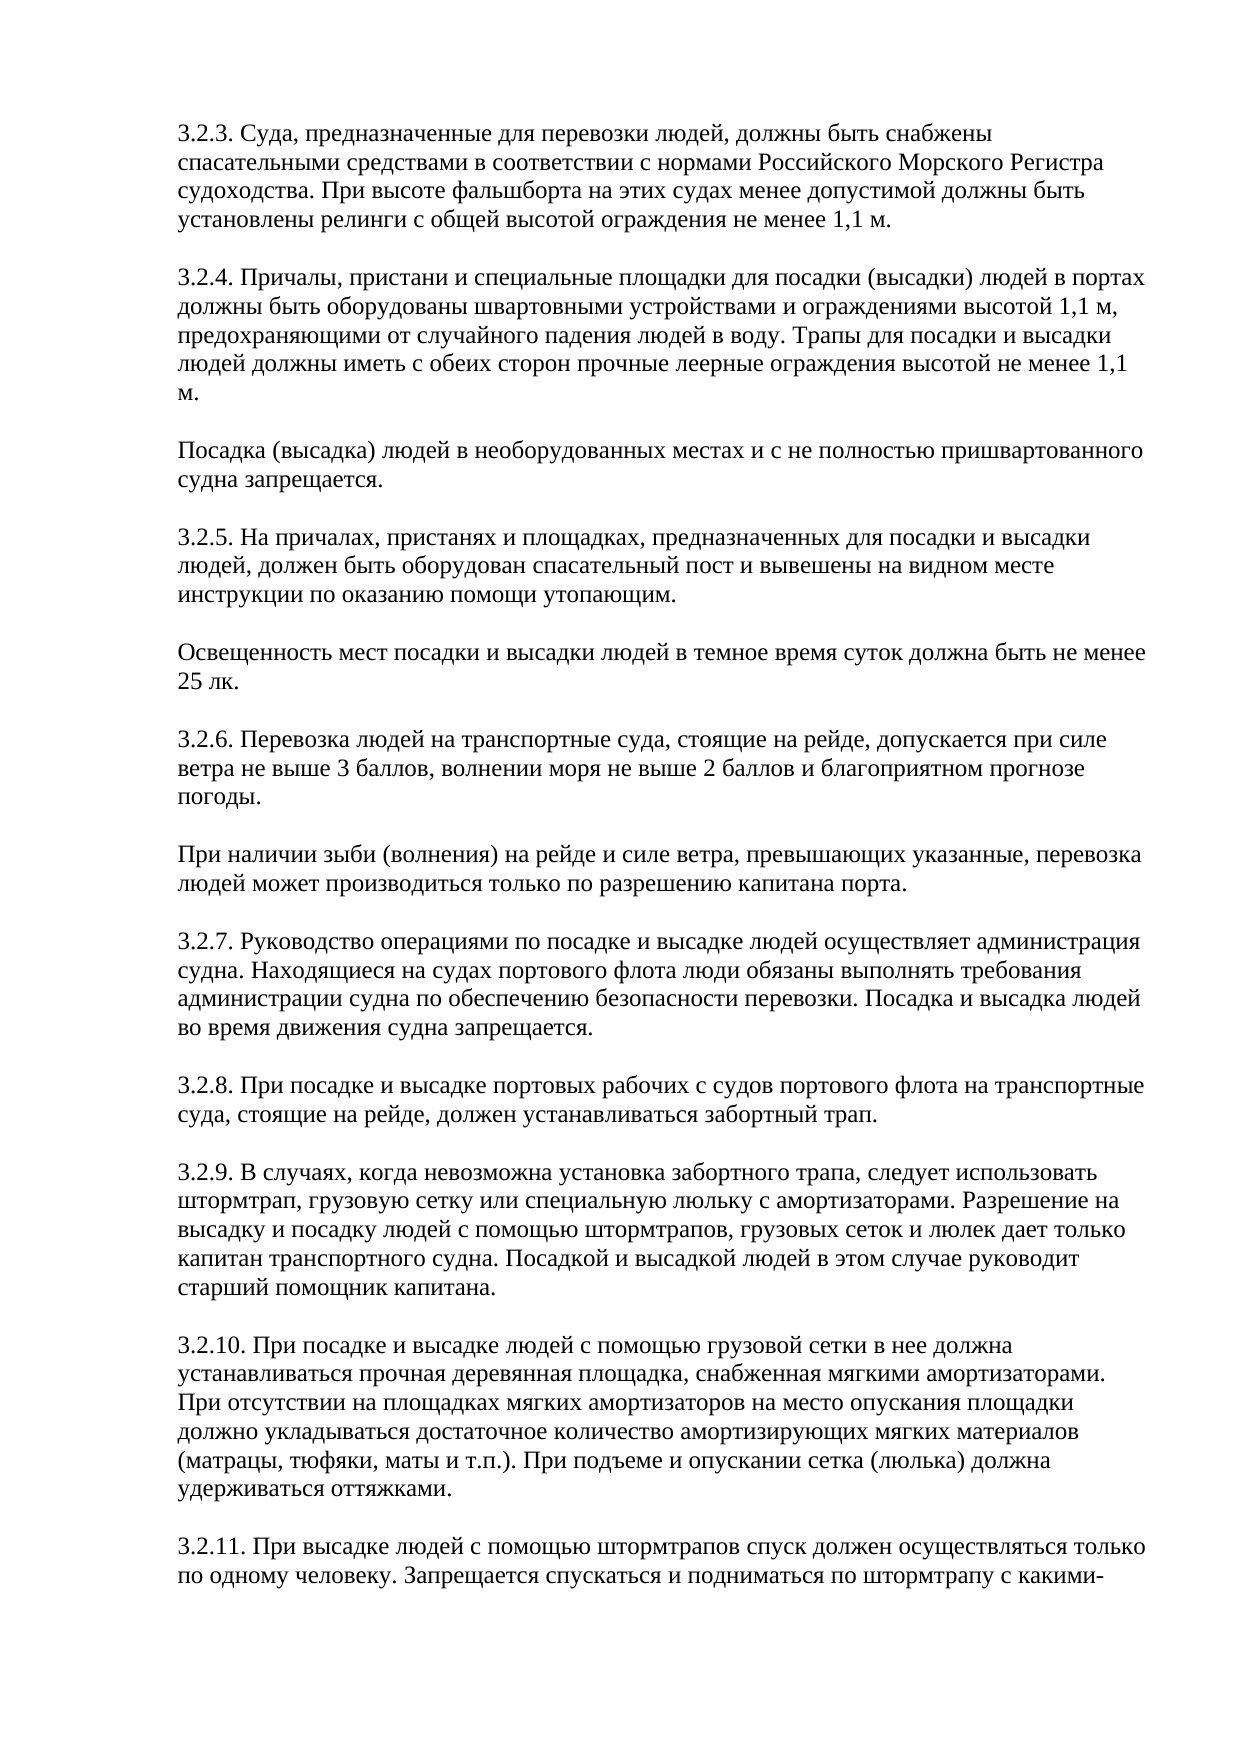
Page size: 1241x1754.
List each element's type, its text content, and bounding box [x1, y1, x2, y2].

text При наличии зыби (волнения) на рейде и силе ветра, превышающих указанные, перевозка людей может производиться только по разрешению капитана порта. [177, 839, 1152, 897]
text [177, 1531, 1152, 1589]
text 3.2.8. При посадке и высадке портовых рабочих с судов портового флота на транспортные суда, стоящие на рейде, должен устанавливаться забортный трап. [177, 1070, 1152, 1128]
text Освещенность мест посадки и высадки людей в темное время суток должна быть не менее 25 лк. [177, 637, 1152, 695]
text 3.2.10. При посадке и высадке людей с помощью грузовой сетки в нее должна устанавливаться прочная деревянная площадка, снабженная мягкими амортизаторами. При отсутствии на площадках мягких амортизаторов на место опускания площадки должно укладываться достаточное количество амортизирующих мягких материалов (матрацы, тюфяки, маты и т.п.). При подъеме и опускании сетка (люлька) должна удерживаться оттяжками. [177, 1330, 1152, 1502]
text 3.2.5. На причалах, пристанях и площадках, предназначенных для посадки и высадки людей, должен быть оборудован спасательный пост и вывешены на видном месте инструкции по оказанию помощи утопающим. [177, 522, 1152, 608]
text 3.2.4. Причалы, пристани и специальные площадки для посадки (высадки) людей в портах должны быть оборудованы швартовными устройствами и ограждениями высотой 1,1 м, предохраняющими от случайного падения людей в воду. Трапы для посадки и высадки людей должны иметь с обеих сторон прочные леерные ограждения высотой не менее 1,1 м. [177, 262, 1152, 406]
text 3.2.9. В случаях, когда невозможна установка забортного трапа, следует использовать штормтрап, грузовую сетку или специальную люльку с амортизаторами. Разрешение на высадку и посадку людей с помощью штормтрапов, грузовых сеток и люлек дает только капитан транспортного судна. Посадкой и высадкой людей в этом случае руководит старший помощник капитана. [177, 1157, 1152, 1301]
text 3.2.3. Суда, предназначенные для перевозки людей, должны быть снабжены спасательными средствами в соответствии с нормами Российского Морского Регистра судоходства. При высоте фальшборта на этих судах менее допустимой должны быть установлены релинги с общей высотой ограждения не менее 1,1 м. [177, 118, 1152, 233]
text 3.2.6. Перевозка людей на транспортные суда, стоящие на рейде, допускается при силе ветра не выше 3 баллов, волнении моря не выше 2 баллов и благоприятном прогнозе погоды. [177, 724, 1152, 810]
text 3.2.7. Руководство операциями по посадке и высадке людей осуществляет администрация судна. Находящиеся на судах портового флота люди обязаны выполнять требования администрации судна по обеспечению безопасности перевозки. Посадка и высадка людей во время движения судна запрещается. [177, 926, 1152, 1041]
text Посадка (высадка) людей в необорудованных местах и с не полностью пришвартованного судна запрещается. [177, 435, 1152, 493]
